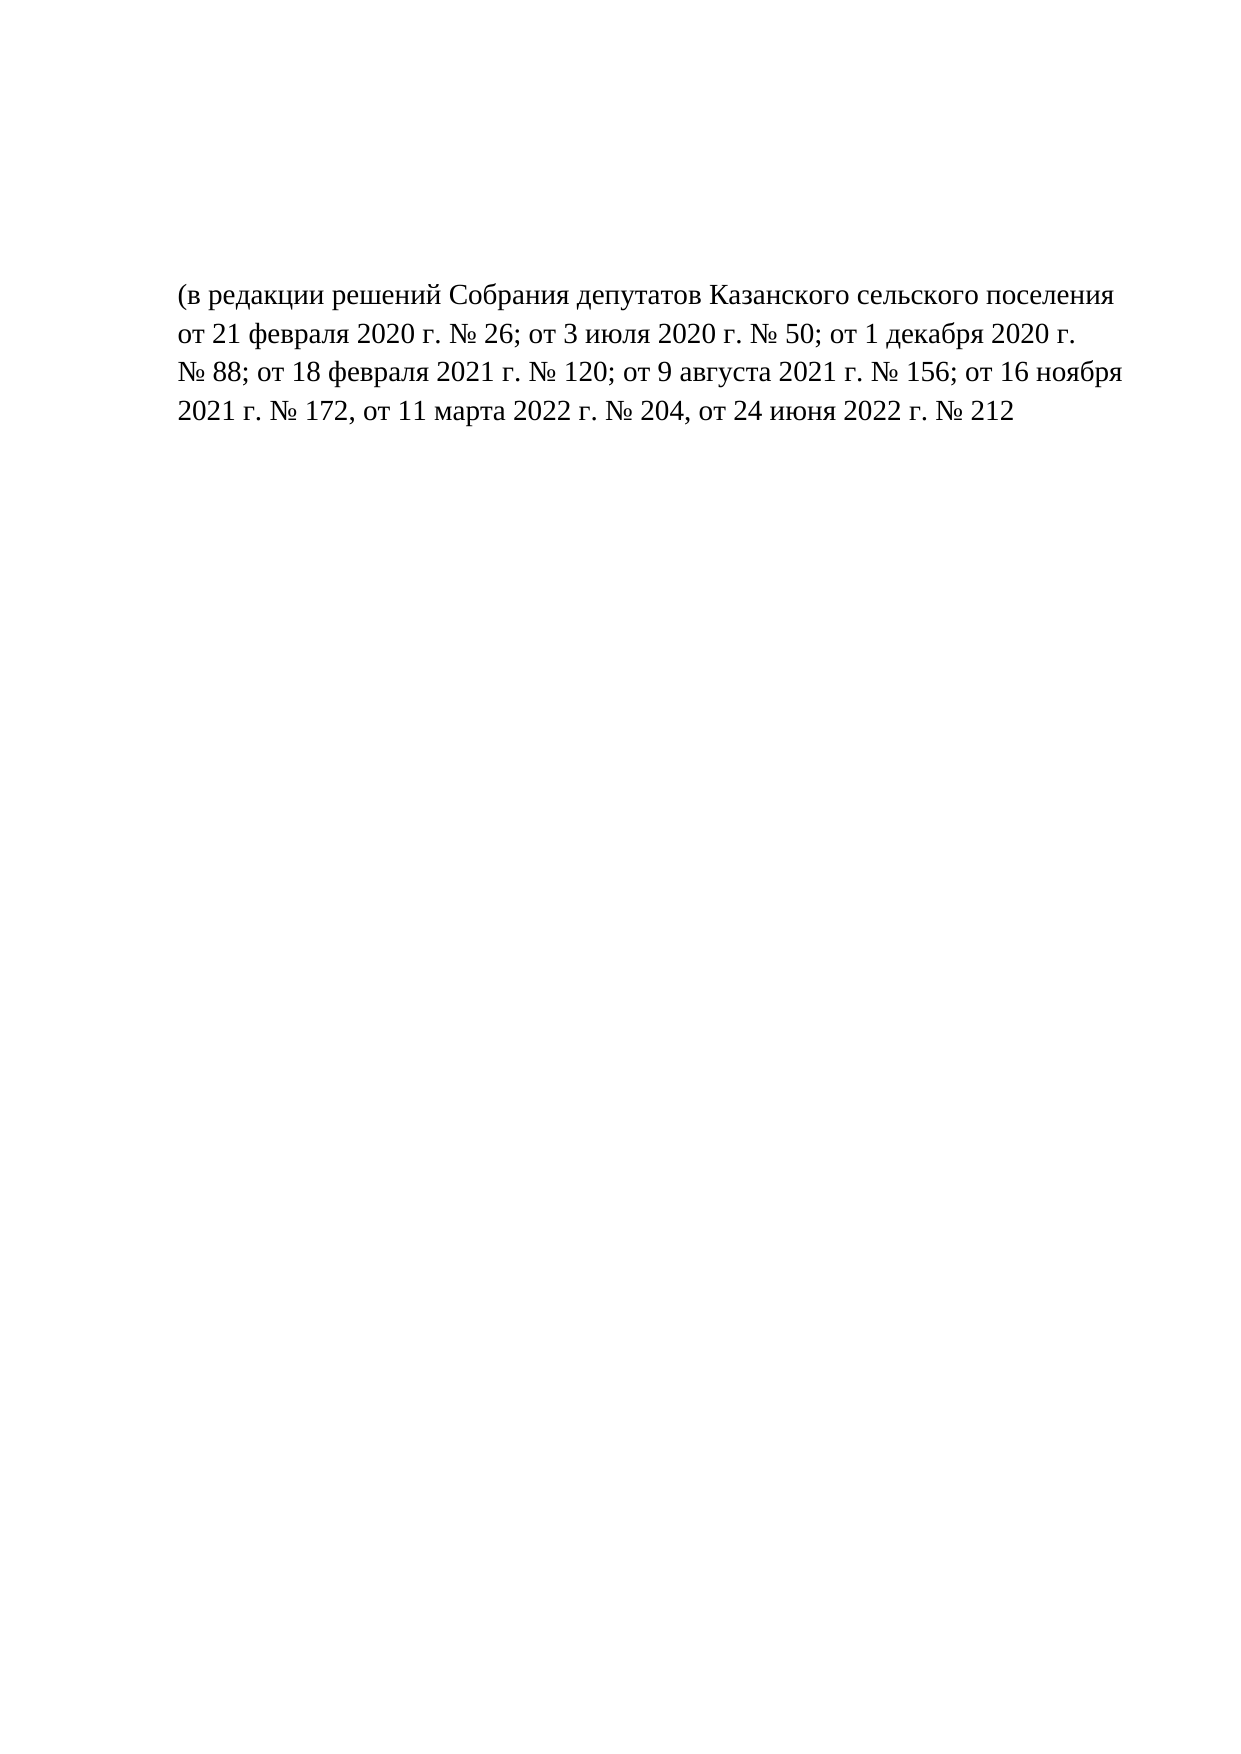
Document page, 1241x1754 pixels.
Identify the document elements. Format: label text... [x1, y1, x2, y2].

text (в редакции решений Собрания депутатов Казанского сельского поселения от 21 февраля 2020 г. № 26; от 3 июля 2020 г. № 50; от 1 декабря 2020 г. № 88; от 18 февраля 2021 г. № 120; от 9 августа 2021 г. № 156; от 16 ноября 2021 г. № 172, от 11 марта 2022 г. № 204, от 24 июня 2022 г. № 212 [177, 277, 1152, 426]
